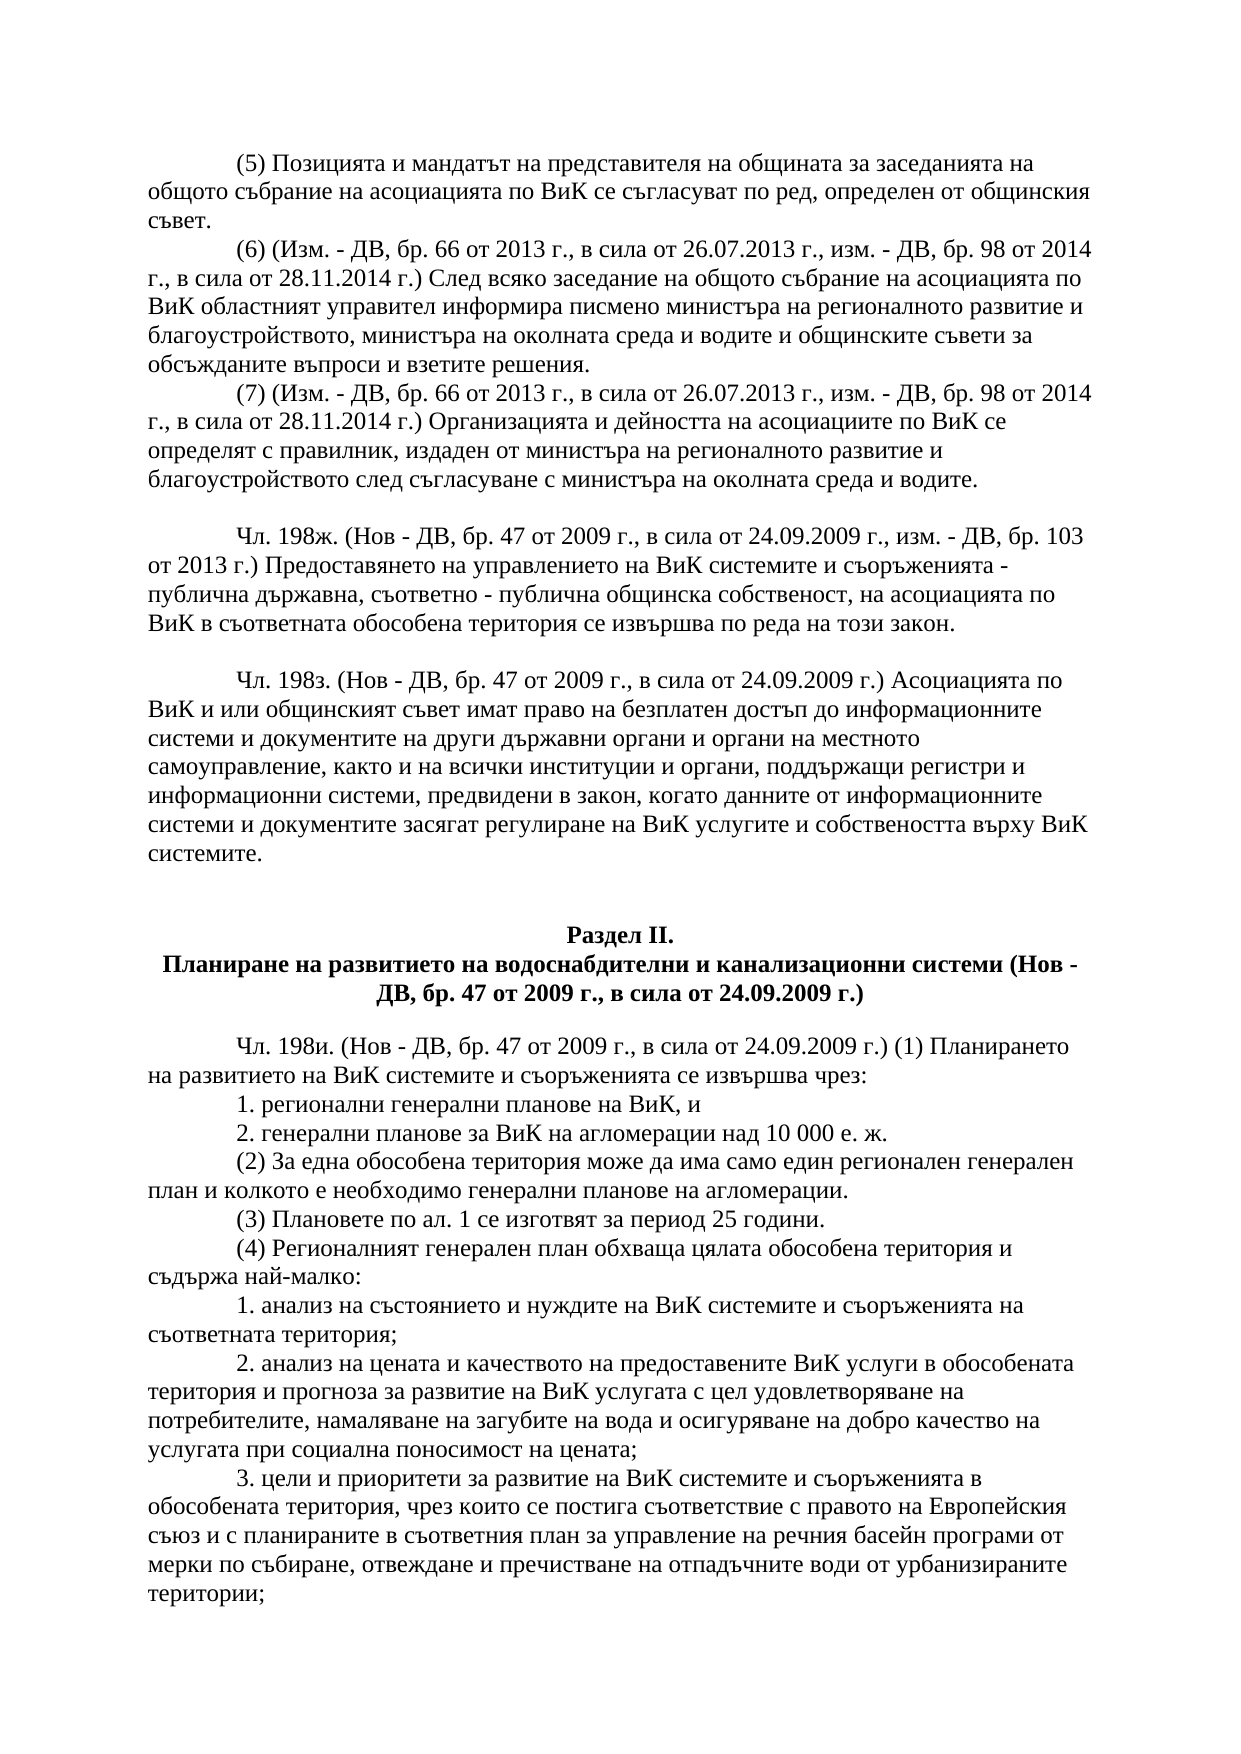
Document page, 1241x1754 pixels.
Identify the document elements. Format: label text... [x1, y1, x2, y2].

text Раздел II. Планиране на развитието на водоснабдителни и канализационни системи (Нов - ДВ, бр. 47 от 2009 г., в сила от 24.09.2009 г.) [148, 920, 1093, 1006]
text Чл. 198з. (Нов - ДВ, бр. 47 от 2009 г., в сила от 24.09.2009 г.) Асоциацията по ВиК и или общинският съвет имат право на безплатен достъп до информационните системи и документите на други държавни органи и органи на местното самоуправление, както и на всички институции и органи, поддържащи регистри и информационни системи, предвидени в закон, когато данните от информационните системи и документите засягат регулиране на ВиК услугите и собствеността върху ВиК системите. [148, 665, 1093, 866]
text 1. анализ на състоянието и нуждите на ВиК системите и съоръженията на съответната територия; [148, 1290, 1093, 1348]
text (4) Регионалният генерален план обхваща цялата обособена територия и съдържа най-малко: [148, 1233, 1093, 1290]
text 3. цели и приоритети за развитие на ВиК системите и съоръженията в обособената територия, чрез които се постига съответствие с правото на Европейския съюз и с планираните в съответния план за управление на речния басейн програми от мерки по събиране, отвеждане и пречистване на отпадъчните води от урбанизираните територии; [148, 1463, 1093, 1606]
text Чл. 198ж. (Нов - ДВ, бр. 47 от 2009 г., в сила от 24.09.2009 г., изм. - ДВ, бр. 103 от 2013 г.) Предоставянето на управлението на ВиК системите и съоръженията - публична държавна, съответно - публична общинска собственост, на асоциацията по ВиК в съответната обособена територия се извършва по реда на този закон. [148, 521, 1093, 636]
text (2) За една обособена територия може да има само един регионален генерален план и колкото е необходимо генерални планове на агломерации. [148, 1146, 1093, 1204]
text Чл. 198и. (Нов - ДВ, бр. 47 от 2009 г., в сила от 24.09.2009 г.) (1) Планирането на развитието на ВиК системите и съоръженията се извършва чрез: [148, 1031, 1093, 1089]
text 2. генерални планове за ВиК на агломерации над 10 000 е. ж. [148, 1118, 1093, 1146]
text (3) Плановете по ал. 1 се изготвят за период 25 години. [148, 1204, 1093, 1233]
text (5) Позицията и мандатът на представителя на общината за заседанията на общото събрание на асоциацията по ВиК се съгласуват по ред, определен от общинския съвет. [148, 148, 1093, 234]
text (6) (Изм. - ДВ, бр. 66 от 2013 г., в сила от 26.07.2013 г., изм. - ДВ, бр. 98 от 2014 г., в сила от 28.11.2014 г.) След всяко заседание на общото събрание на асоциацията по ВиК областният управител информира писмено министъра на регионалното развитие и благоустройството, министъра на околната среда и водите и общинските съвети за обсъжданите въпроси и взетите решения. [148, 234, 1093, 378]
text 1. регионални генерални планове на ВиК, и [148, 1089, 1093, 1118]
text (7) (Изм. - ДВ, бр. 66 от 2013 г., в сила от 26.07.2013 г., изм. - ДВ, бр. 98 от 2014 г., в сила от 28.11.2014 г.) Организацията и дейността на асоциациите по ВиК се определят с правилник, издаден от министъра на регионалното развитие и благоустройството след съгласуване с министъра на околната среда и водите. [148, 378, 1093, 493]
